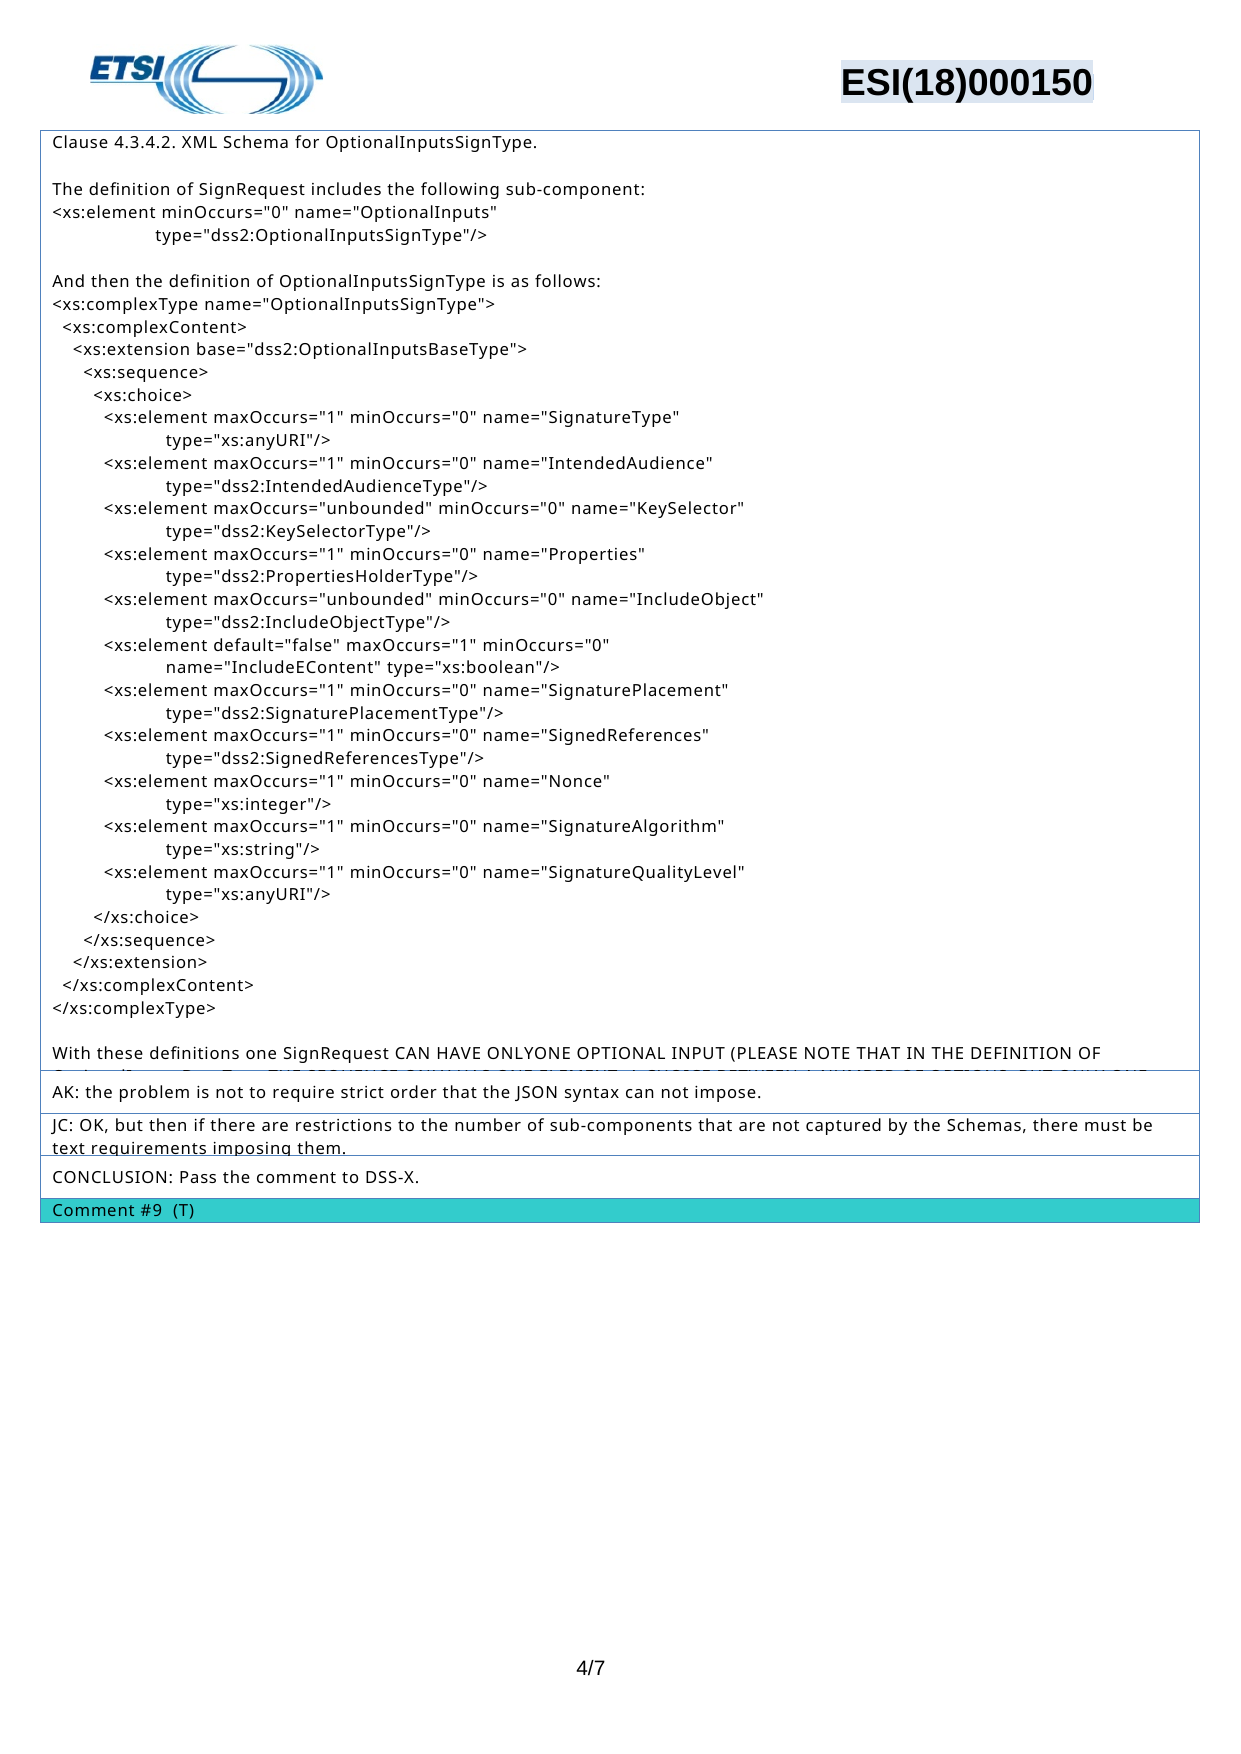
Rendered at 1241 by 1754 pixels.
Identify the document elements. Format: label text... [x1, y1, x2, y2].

picture [88, 44, 323, 113]
table_cell JC: OK, but then if there are restrictions to the number of sub-components that are not captured by the Schemas, there must be text requirements imposing them. [41, 1114, 1199, 1155]
table_cell CONCLUSION: Pass the comment to DSS-X. [41, 1156, 1199, 1198]
table_cell Clause 4.3.4.2. XML Schema for OptionalInputsSignType. The definition of SignRequest includes the following sub-component: <xs:element minOccurs="0" name="OptionalInputs" type="dss2:OptionalInputsSignType"/> And then the definition of OptionalInputsSignType is as follows: <xs:complexType name="OptionalInputsSignType"> <xs:complexContent> <xs:extension base="dss2:OptionalInputsBaseType"> <xs:sequence> <xs:choice> <xs:element maxOccurs="1" minOccurs="0" name="SignatureType" type="xs:anyURI"/> <xs:element maxOccurs="1" minOccurs="0" name="IntendedAudience" type="dss2:IntendedAudienceType"/> <xs:element maxOccurs="unbounded" minOccurs="0" name="KeySelector" type="dss2:KeySelectorType"/> <xs:element maxOccurs="1" minOccurs="0" name="Properties" type="dss2:PropertiesHolderType"/> <xs:element maxOccurs="unbounded" minOccurs="0" name="IncludeObject" type="dss2:IncludeObjectType"/> <xs:element default="false" maxOccurs="1" minOccurs="0" name="IncludeEContent" type="xs:boolean"/> <xs:element maxOccurs="1" minOccurs="0" name="SignaturePlacement" type="dss2:SignaturePlacementType"/> <xs:element maxOccurs="1" minOccurs="0" name="SignedReferences" type="dss2:SignedReferencesType"/> <xs:element maxOccurs="1" minOccurs="0" name="Nonce" type="xs:integer"/> <xs:element maxOccurs="1" minOccurs="0" name="SignatureAlgorithm" type="xs:string"/> <xs:element maxOccurs="1" minOccurs="0" name="SignatureQualityLevel" type="xs:anyURI"/> </xs:choice> </xs:sequence> </xs:extension> </xs:complexContent> </xs:complexType> With these definitions one SignRequest CAN HAVE ONLYONE OPTIONAL INPUT (PLEASE NOTE THAT IN THE DEFINITION OF OptionalInputsBaseType THE SEQUENCE ONLY HAS ONE ELEMENT: A CHOICE BETWEEN A NUMBER OF OPTIONS, BUT ONLY ONE. Note also the absence of maxOccurs in the first schema piece for the element OptionalInputs. REQUEST: EITHER SUPPRESS THE CHOICE WITHIN THE SEQUENCE OR ADD A MAXOCCURS TO THE SEQUENCE. THE FIRST OPTION WOULD RESTRICT THE ORDER OF APPEARANCE OF THE OPTIONALINPUTS IN THE REQUEST. THE SECOND WOULD ALLOW ANY ORDER. [41, 131, 1199, 1070]
table_cell AK: the problem is not to require strict order that the JSON syntax can not impose. [41, 1071, 1199, 1113]
